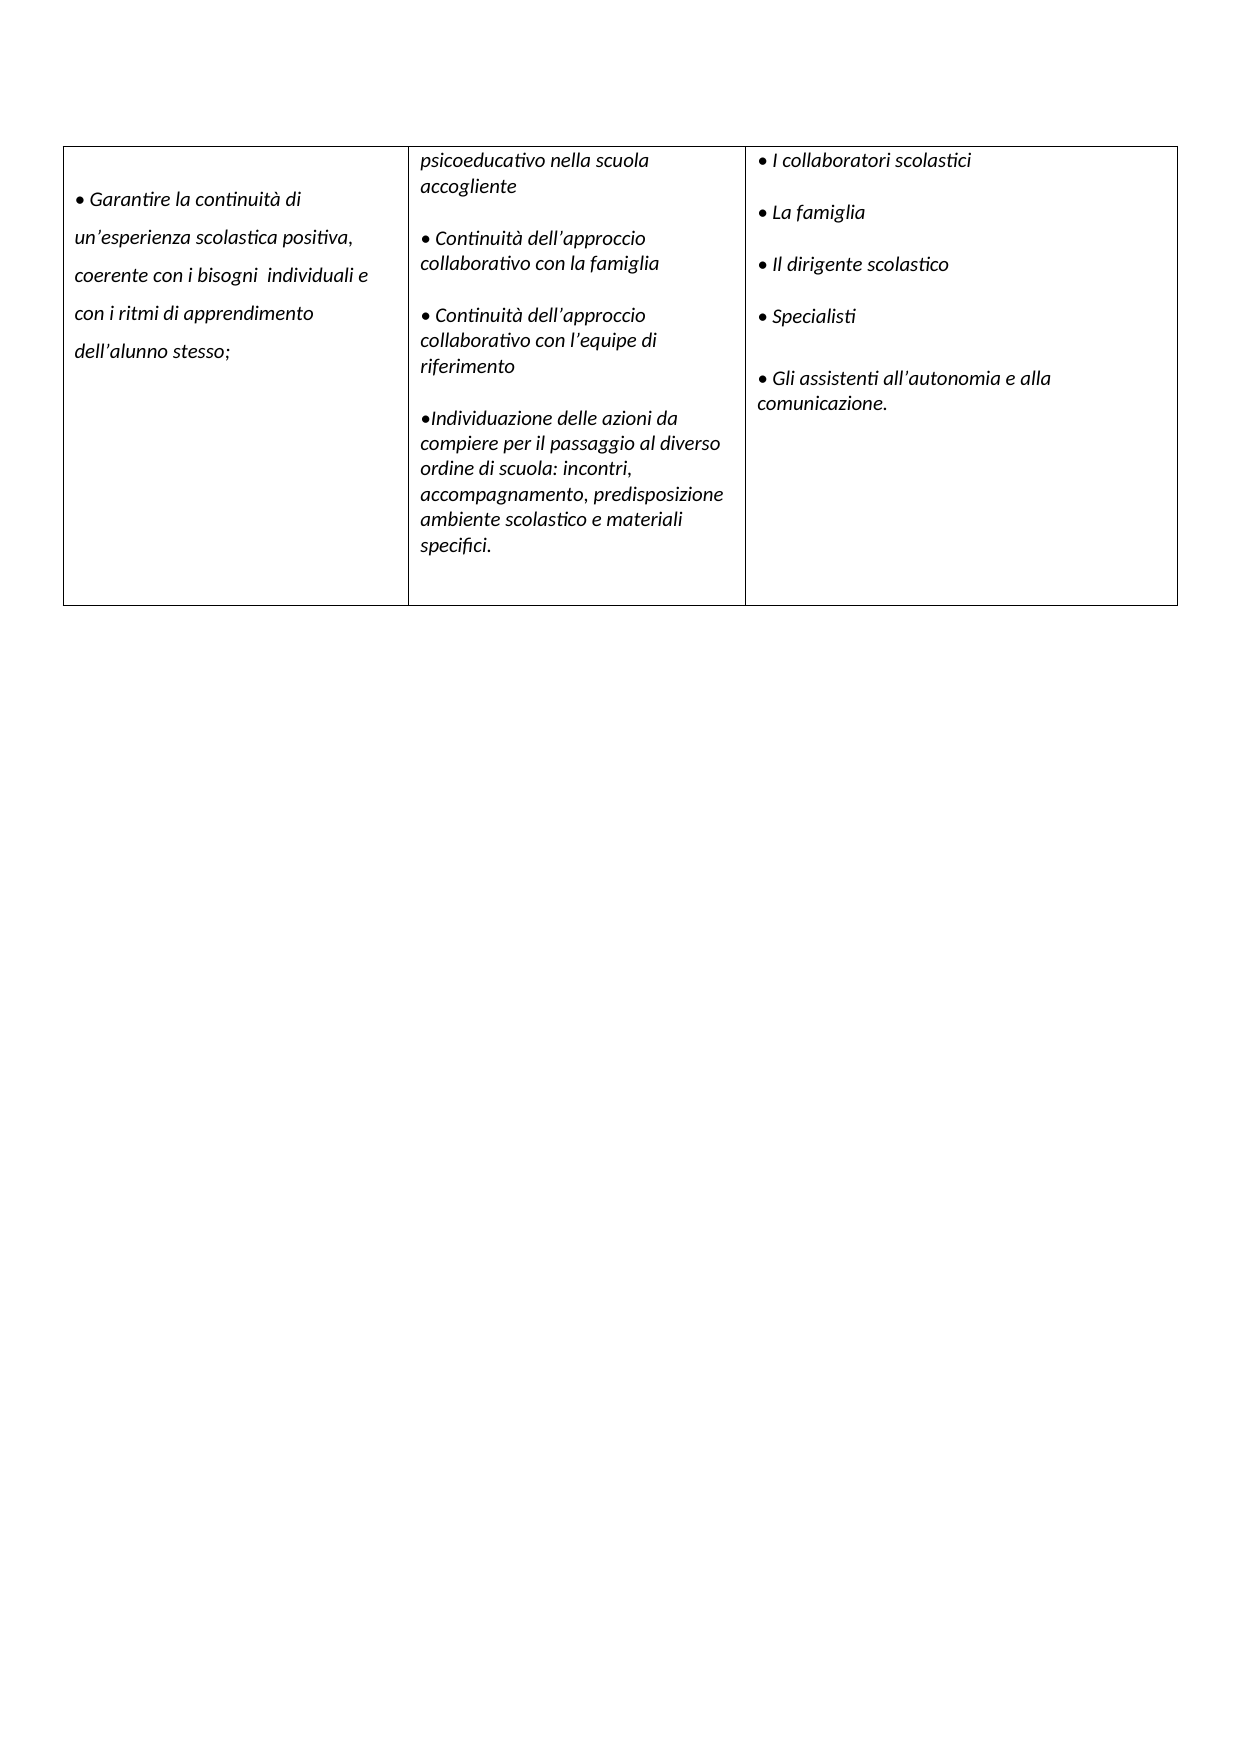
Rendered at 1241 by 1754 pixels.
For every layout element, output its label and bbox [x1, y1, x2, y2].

table_cell [746, 147, 1177, 605]
table_cell [64, 147, 408, 605]
table_cell [409, 147, 745, 605]
